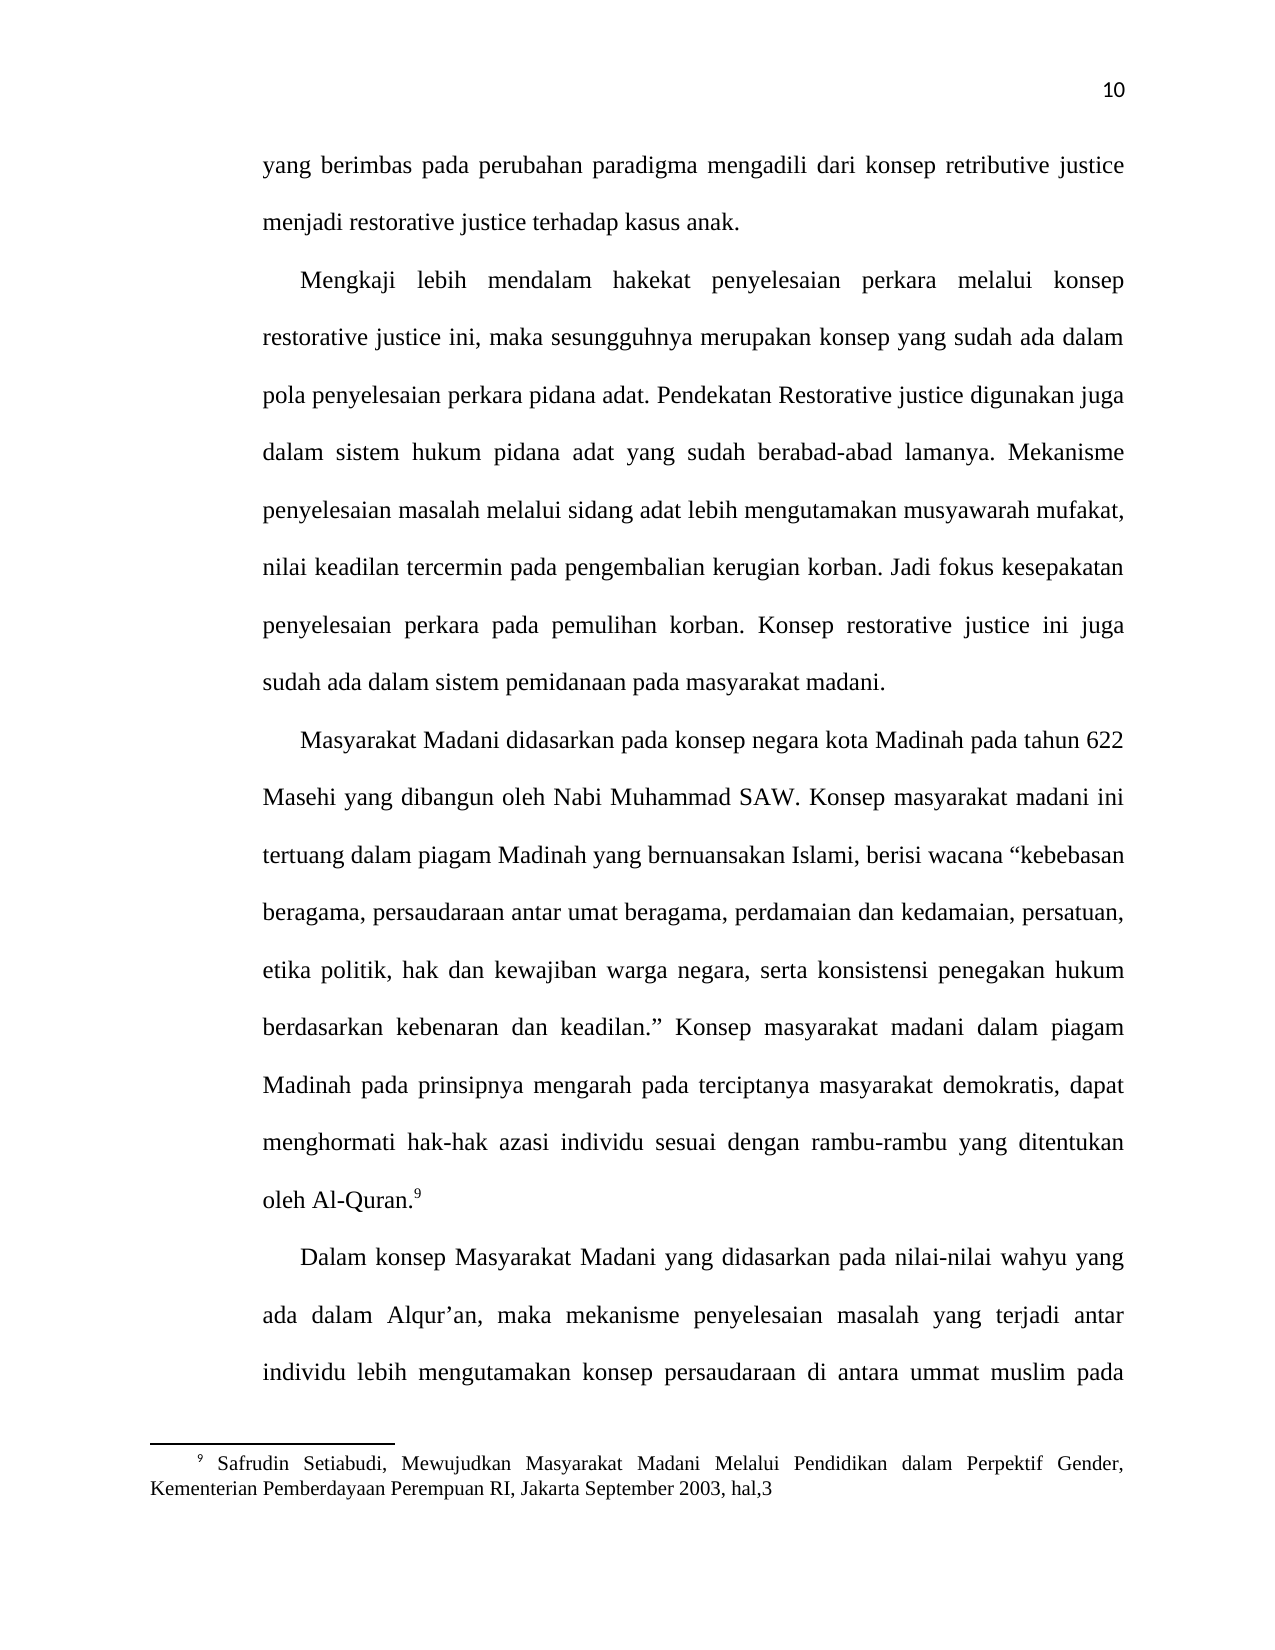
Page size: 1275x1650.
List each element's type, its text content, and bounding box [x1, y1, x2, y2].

list Masyarakat Madani didasarkan pada konsep negara kota Madinah pada tahun 622 Masehi yang dibangun oleh Nabi Muhammad SAW. Konsep masyarakat madani ini tertuang dalam piagam Madinah yang bernuansakan Islami, berisi wacana “kebebasan beragama, persaudaraan antar umat beragama, perdamaian dan kedamaian, persatuan, etika politik, hak dan kewajiban warga negara, serta konsistensi penegakan hukum berdasarkan kebenaran dan keadilan.” Konsep masyarakat madani dalam piagam Madinah pada prinsipnya mengarah pada terciptanya masyarakat demokratis, dapat menghormati hak-hak azasi individu sesuai dengan rambu-rambu yang ditentukan oleh Al-Quran. [262, 725, 1125, 1214]
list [262, 150, 1125, 236]
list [262, 1242, 1125, 1386]
list Mengkaji lebih mendalam hakekat penyelesaian perkara melalui konsep restorative justice ini, maka sesungguhnya merupakan konsep yang sudah ada dalam pola penyelesaian perkara pidana adat. Pendekatan Restorative justice digunakan juga dalam sistem hukum pidana adat yang sudah berabad-abad lamanya. Mekanisme penyelesaian masalah melalui sidang adat lebih mengutamakan musyawarah mufakat, nilai keadilan tercermin pada pengembalian kerugian korban. Jadi fokus kesepakatan penyelesaian perkara pada pemulihan korban. Konsep restorative justice ini juga sudah ada dalam sistem pemidanaan pada masyarakat madani. [262, 265, 1125, 696]
